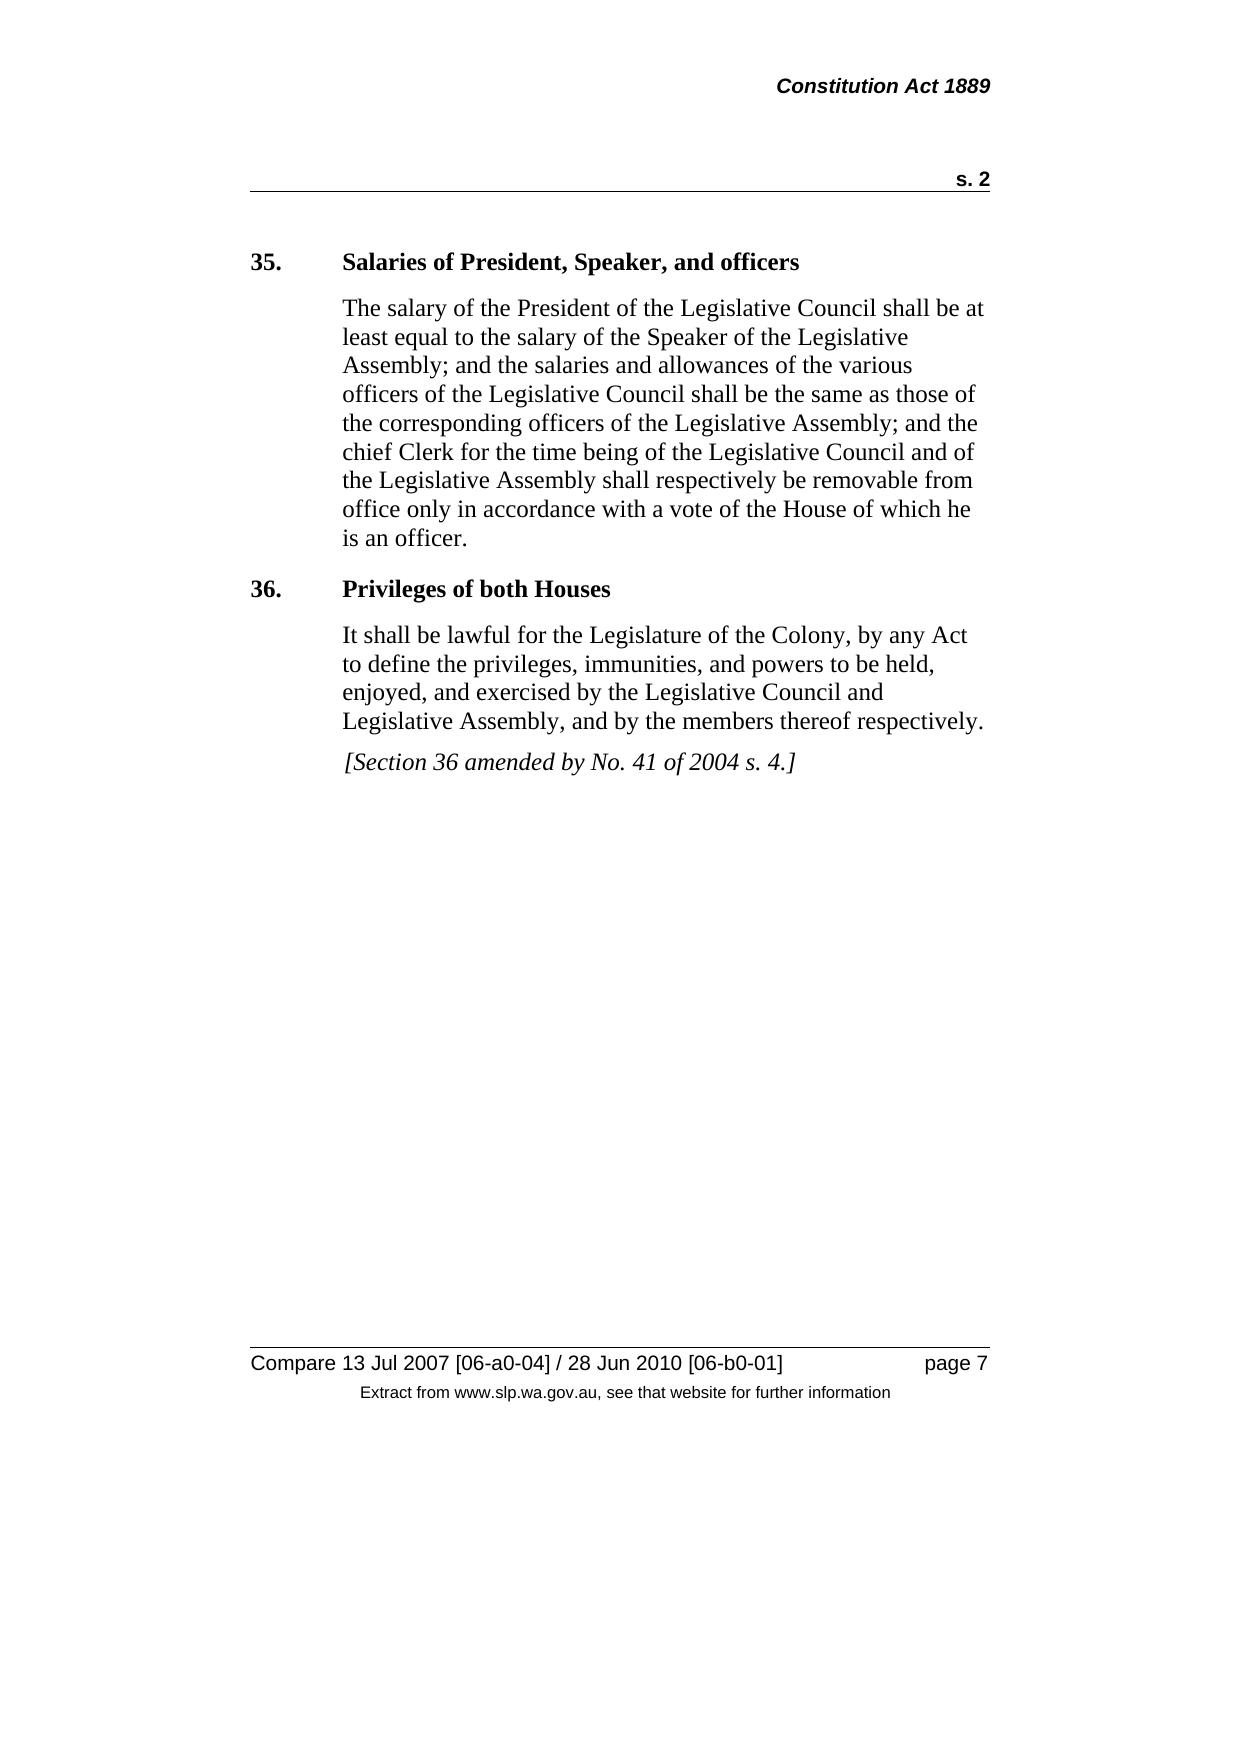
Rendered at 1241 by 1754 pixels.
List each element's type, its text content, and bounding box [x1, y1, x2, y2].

subtitle 36. Privileges of both Houses [250, 574, 990, 603]
text [Section 36 amended by No. 41 of 2004 s. 4.] [250, 747, 990, 776]
text The salary of the President of the Legislative Council shall be at least equal to the salary of the Speaker of the Legislative Assembly; and the salaries and allowances of the various officers of the Legislative Council shall be the same as those of the corresponding officers of the Legislative Assembly; and the chief Clerk for the time being of the Legislative Council and of the Legislative Assembly shall respectively be removable from office only in accordance with a vote of the House of which he is an officer. [250, 293, 990, 552]
subtitle 35. Salaries of President, Speaker, and officers [250, 247, 990, 276]
text It shall be lawful for the Legislature of the Colony, by any Act to define the privileges, immunities, and powers to be held, enjoyed, and exercised by the Legislative Council and Legislative Assembly, and by the members thereof respectively. [250, 620, 990, 735]
